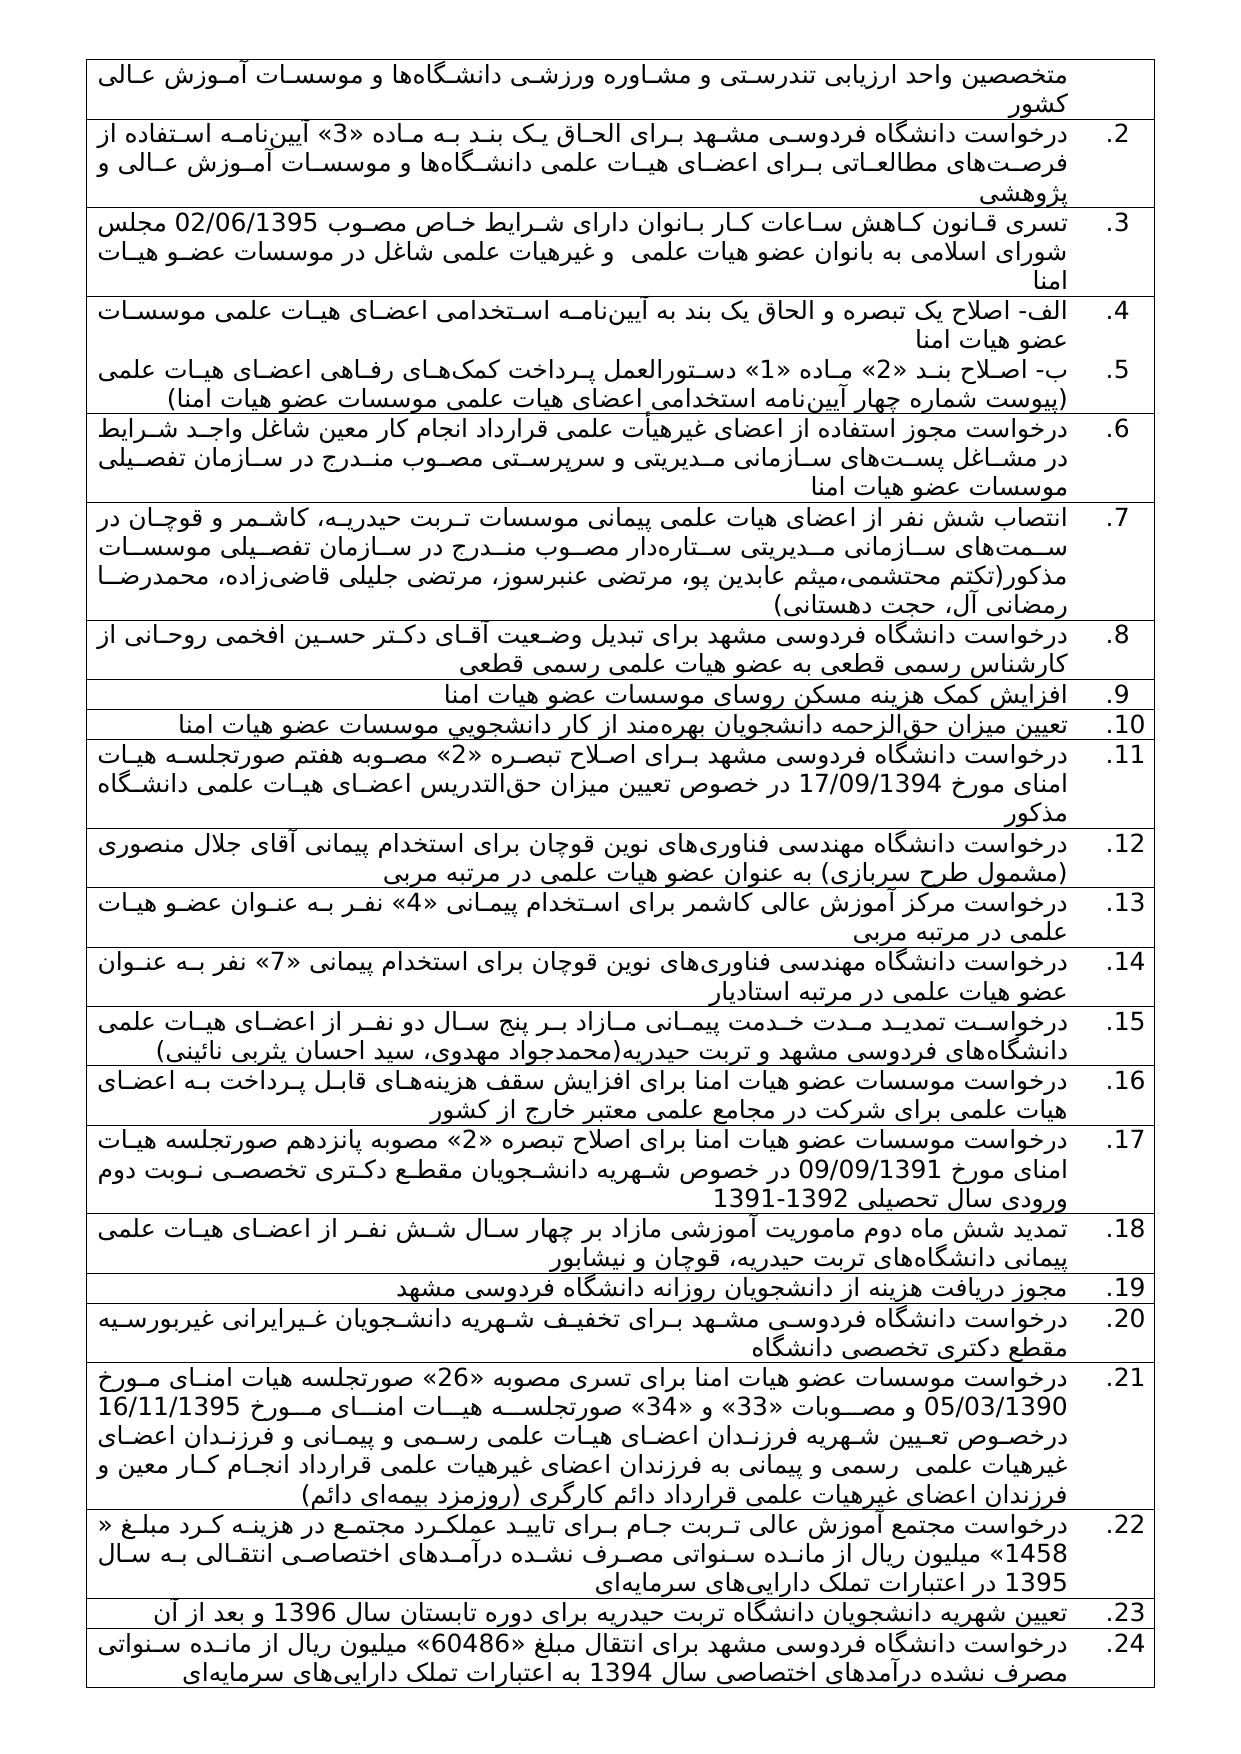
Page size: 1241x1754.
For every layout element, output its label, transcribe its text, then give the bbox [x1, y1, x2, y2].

table_cell تعيين ميزان حق‌الزحمه دانشجويان بهره‌مند از كار دانشجويي موسسات عضو هیات امنا [87, 710, 1154, 739]
table_cell درخواست دانشگاه فردوسی مشهد برای الحاق یک بند به ماده «3» آیین‌نامه استفاده از فرصت‌های مطالعاتی برای اعضای هیات علمی دانشگاه‌ها و موسسات آموزش عالی و پژوهشی [87, 120, 1154, 207]
table_cell درخواست تمدید مدت خدمت پیمانی مازاد بر پنج سال دو نفر از اعضای هیات علمی دانشگاه‌های فردوسی مشهد و تربت حیدریه(محمدجواد مهدوی، سید احسان یثربی نائینی) [87, 1007, 1154, 1065]
table_cell درخواست دانشگاه فردوسی مشهد برای اصلاح تبصره «2» مصوبه هفتم صورتجلسه هیات امنای مورخ 17/09/1394 در خصوص تعیین میزان حق‌التدریس اعضای هیات علمی دانشگاه مذکور [87, 740, 1154, 828]
table_cell الف- اصلاح یک تبصره و الحاق یک بند به آیین‌نامه استخدامی اعضای هیات علمی موسسات عضو هیات امنا ب- اصلاح بند «2» ماده «1» دستورالعمل پرداخت کمک‌های رفاهی اعضای هیات علمی (پیوست شماره چهار آیین‌نامه استخدامی اعضای هیات علمی موسسات عضو هیات امنا) [87, 297, 1154, 413]
table_cell درخواست دانشگاه فردوسی مشهد برای تبدیل وضعیت آقای دکتر حسین افخمی روحانی از کارشناس رسمی قطعی به عضو هیات علمی رسمی قطعی [87, 621, 1154, 679]
table_cell درخواست موسسات عضو هیات امنا برای اصلاح تبصره «2» مصوبه پانزدهم صورتجلسه هیات امنای مورخ 09/09/1391 در خصوص شهریه دانشجویان مقطع دکتری تخصصی نوبت دوم ورودی سال تحصیلی 1392-1391 [87, 1126, 1154, 1213]
table_cell درخواست موسسات عضو هیات امنا برای افزایش سقف هزینه‌های قابل پرداخت به اعضای هیات علمی برای شرکت در مجامع علمی معتبر خارج از کشور [87, 1066, 1154, 1125]
table_cell مجوز دریافت هزینه از دانشجویان روزانه دانشگاه فردوسی مشهد [87, 1274, 1154, 1303]
table_cell درخواست دانشگاه مهندسی فناوری‌های نوین قوچان برای استخدام پیمانی «7» نفر به عنوان عضو هیات علمی در مرتبه استادیار [87, 948, 1154, 1006]
table_cell درخواست دانشگاه مهندسی فناوری‌های نوین قوچان برای استخدام پیمانی آقای جلال منصوری (مشمول طرح سربازی) به عنوان عضو هیات علمی در مرتبه مربی [87, 829, 1154, 887]
table_cell درخواست مرکز آموزش عالی کاشمر برای استخدام پیمانی «4» نفر به عنوان عضو هیات علمی در مرتبه مربی [87, 888, 1154, 947]
table_cell تسری قانون کاهش ساعات کار بانوان دارای شرایط خاص مصوب 02/06/1395 مجلس شورای اسلامی به بانوان عضو هیات علمی و غیرهیات علمی شاغل در موسسات عضو هیات امنا [87, 208, 1154, 296]
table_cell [87, 60, 1154, 118]
table_cell درخواست مجتمع آموزش عالی تربت جام برای تایید عملكرد مجتمع در هزینه کرد مبلغ «1458» میلیون ریال از مانده سنواتی مصرف نشده درآمدهای اختصاصی انتقالی به سال 1395 در اعتبارات تملک دارایی‌های سرمایه‌ای [87, 1510, 1154, 1598]
table_cell درخواست مجوز استفاده از اعضای غیرهيأت علمی قرارداد انجام کار معین شاغل واجد شرایط در مشاغل پست‌های سازمانی مدیریتی و سرپرستی مصوب مندرج در سازمان تفصیلی موسسات عضو هیات امنا [87, 414, 1154, 502]
table_cell درخواست دانشگاه فردوسی مشهد برای انتقال مبلغ «60486» میلیون ریال از مانده سنواتی مصرف نشده درآمدهای اختصاصی سال 1394 به اعتبارات تملک دارایی‌های سرمایه‌ای [87, 1629, 1154, 1687]
table_cell درخواست موسسات عضو هیات امنا برای تسری مصوبه «26» صورتجلسه هیات امنای مورخ 05/03/1390 و مصوبات «33» و «34» صورتجلسه هیات امنای مورخ 16/11/1395 درخصوص تعیین شهریه فرزندان اعضای هیات علمی رسمی و پیمانی و فرزندان اعضای غیرهیات علمی رسمی و پیمانی به فرزندان اعضای غیرهیات علمی قرارداد انجام کار معین و فرزندان اعضای غیرهیات علمی قرارداد دائم کارگری (روزمزد بیمه‌ای دائم) [87, 1363, 1154, 1509]
table_cell تمدید شش ماه دوم ماموریت آموزشی مازاد بر چهار سال شش نفر از اعضای هیات علمی پیمانی دانشگاه‌های تربت حیدریه، قوچان و نیشابور [87, 1214, 1154, 1273]
table_cell تعیین شهریه دانشجویان دانشگاه تربت حیدریه برای دوره تابستان سال 1396 و بعد از آن [87, 1599, 1154, 1628]
table_cell افزایش کمک هزینه مسکن روسای موسسات عضو هیات امنا [87, 680, 1154, 709]
table_cell درخواست دانشگاه فردوسی مشهد برای تخفیف شهریه دانشجویان غیرایرانی غیربورسیه مقطع دکتری تخصصی دانشگاه [87, 1304, 1154, 1362]
table_cell انتصاب شش نفر از اعضای هیات علمی پیمانی موسسات تربت حیدریه، کاشمر و قوچان در سمت‌های سازمانی مدیریتی ستاره‌دار مصوب مندرج در سازمان تفصیلی موسسات مذکور(تکتم محتشمی،میثم عابدین پو، مرتضی عنبرسوز، مرتضی جلیلی قاضی‌زاده، محمدرضا رمضانی آل، حجت دهستانی) [87, 503, 1154, 619]
